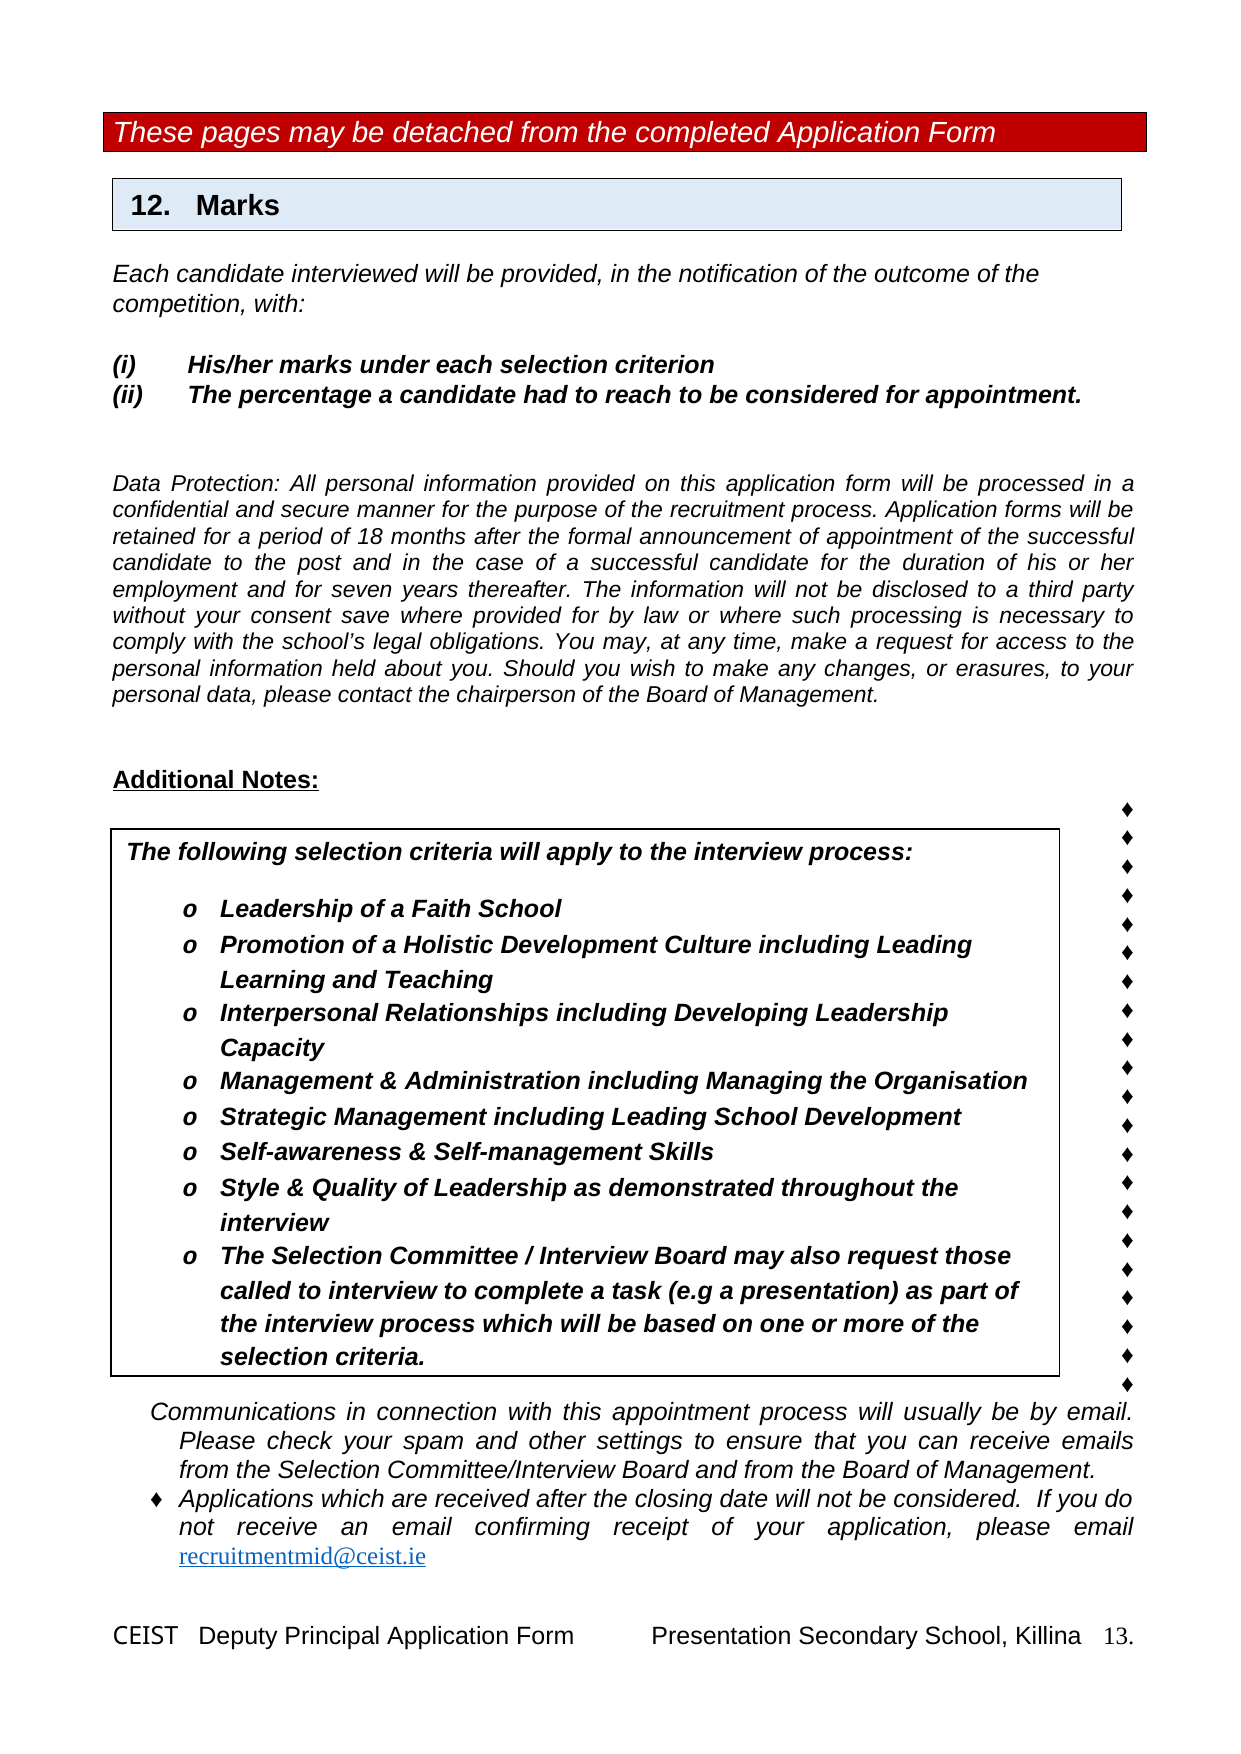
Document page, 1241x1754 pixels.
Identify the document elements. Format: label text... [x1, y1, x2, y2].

text These pages may be detached from the completed Application Form [104, 113, 1146, 151]
list His/her marks under each selection criterion [112, 350, 1137, 378]
list The percentage a candidate had to reach to be considered for appointment. [112, 380, 1137, 408]
list Communications in connection with this appointment process will usually be by email. Please check your spam and other settings to ensure that you can receive emails from the Selection Committee/Interview Board and from the Board of Management. [150, 793, 1137, 1483]
text Data Protection: All personal information provided on this application form will be processed in a confidential and secure manner for the purpose of the recruitment process. Application forms will be retained for a period of 18 months after the formal announcement of appointment of the successful candidate to the post and in the case of a successful candidate for the duration of his or her employment and for seven years thereafter. The information will not be disclosed to a third party without your consent save where provided for by law or where such processing is necessary to comply with the school’s legal obligations. You may, at any time, make a request for access to the personal information held about you. Should you wish to make any changes, or erasures, to your personal data, please contact the chairperson of the Board of Management. [112, 470, 1137, 707]
table_header 12. Marks [113, 179, 1121, 229]
list Applications which are received after the closing date will not be considered. If you do not receive an email confirming receipt of your application, please email recruitmentmid@ceist.ie [150, 1483, 1137, 1570]
text Each candidate interviewed will be provided, in the notification of the outcome of the competition, with: [112, 259, 1137, 318]
list Additional Notes: [112, 765, 1137, 793]
